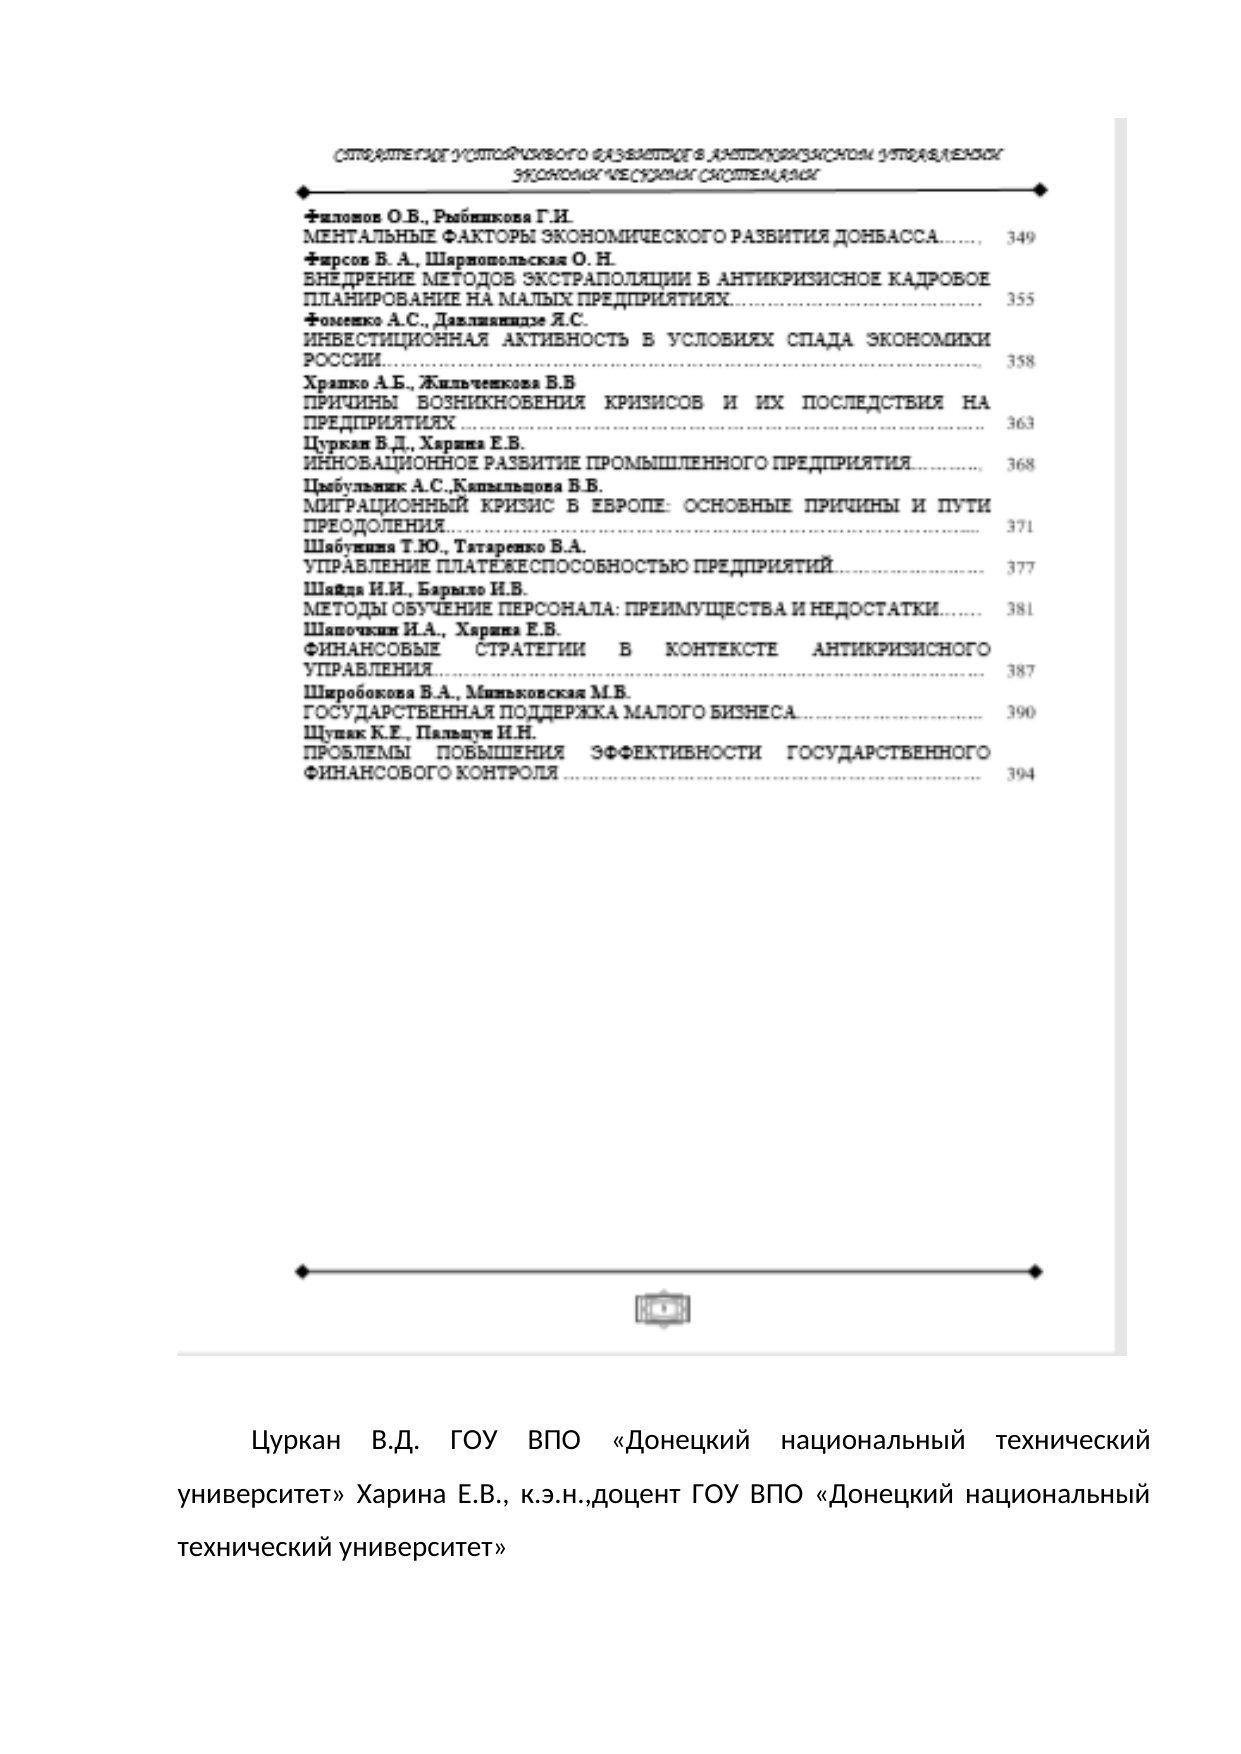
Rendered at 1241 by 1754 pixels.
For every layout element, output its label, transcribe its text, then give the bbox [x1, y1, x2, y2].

picture [177, 118, 1128, 1356]
text Цуркан В.Д. ГОУ ВПО «Донецкий национальный технический университет» Харина Е.В., к.э.н.,доцент ГОУ ВПО «Донецкий национальный технический университет» [177, 1421, 1152, 1564]
